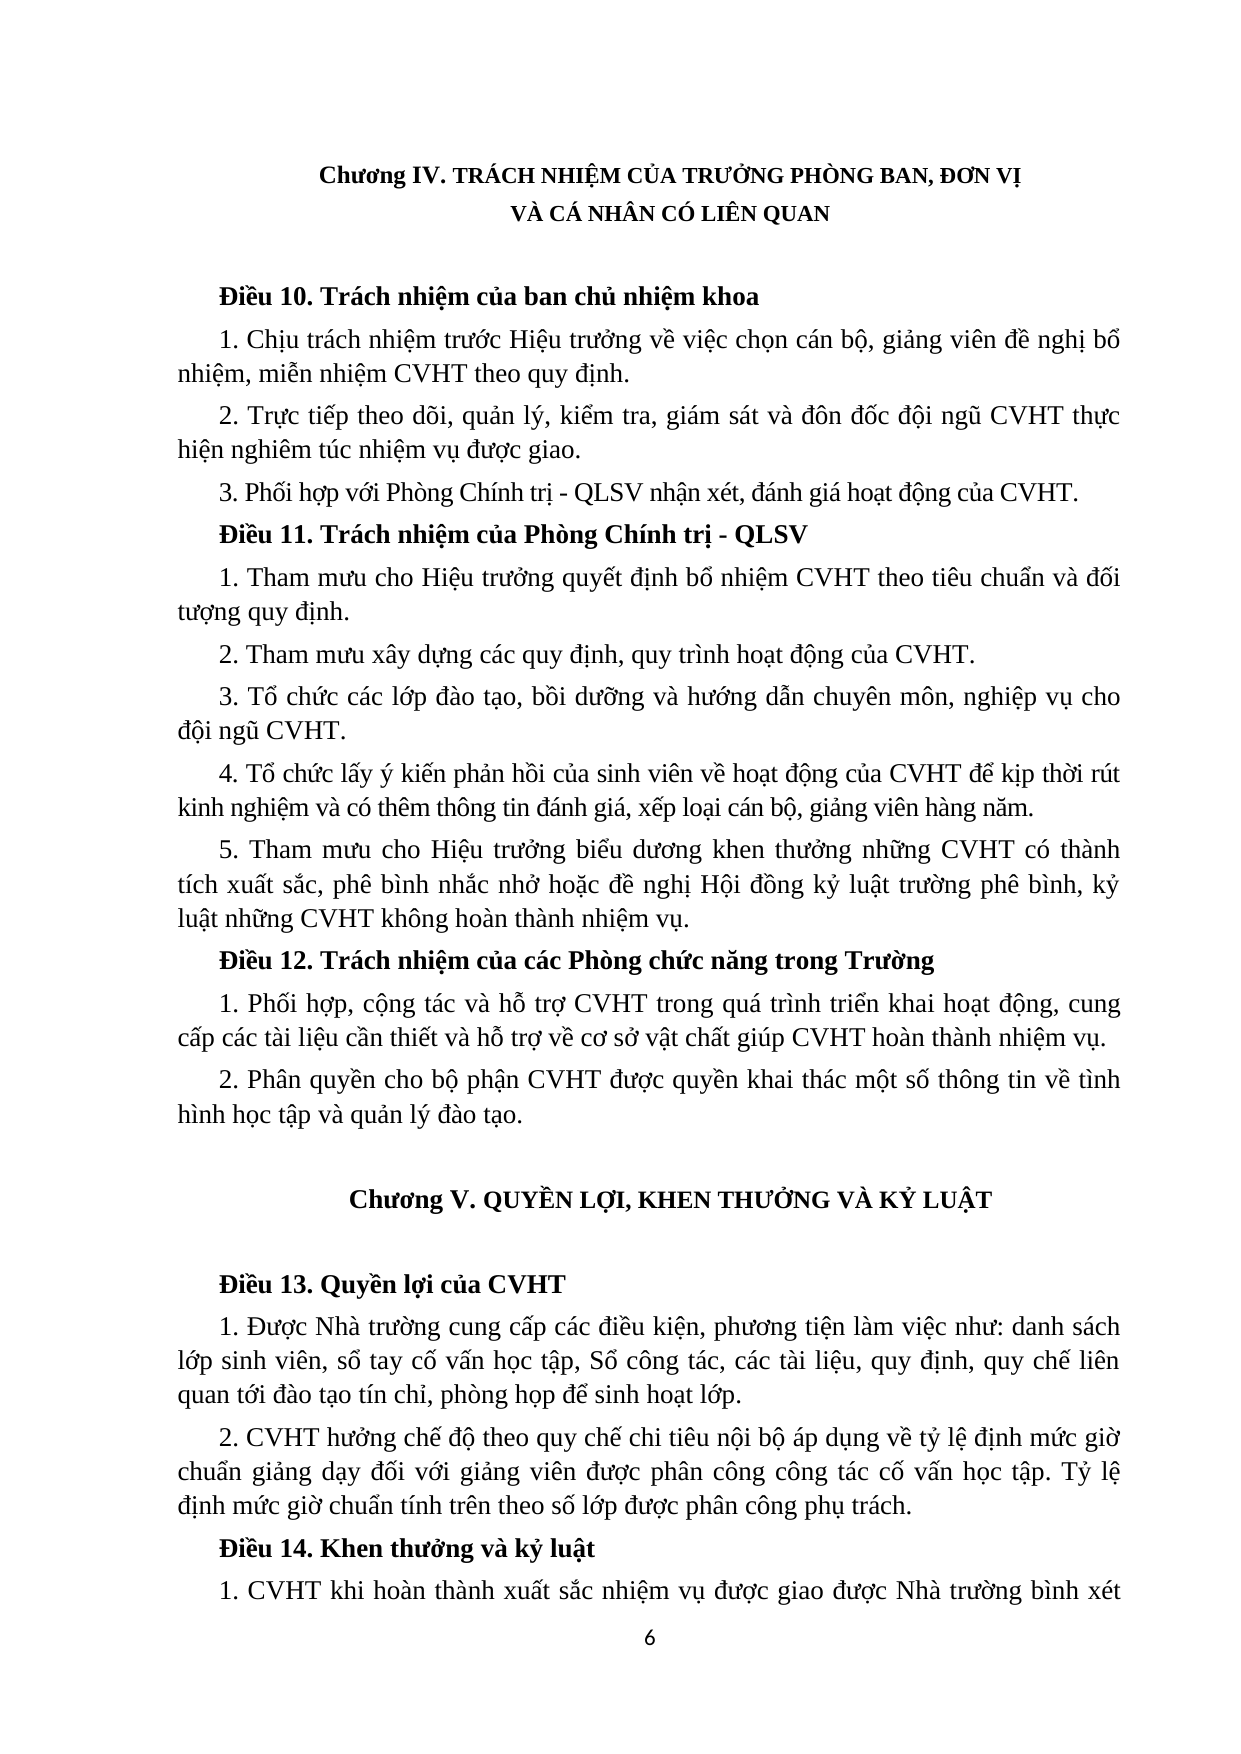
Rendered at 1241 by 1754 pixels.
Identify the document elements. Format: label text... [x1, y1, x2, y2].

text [177, 1574, 1122, 1606]
text 3. Phối hợp với Phòng Chính trị - QLSV nhận xét, đánh giá hoạt động của CVHT. [177, 476, 1122, 507]
text 2. Tham mưu xây dựng các quy định, quy trình hoạt động của CVHT. [177, 638, 1122, 669]
text Chương V. QUYỀN LỢI, KHEN THƯỞNG VÀ KỶ LUẬT [177, 1183, 1122, 1214]
text Chương IV. TRÁCH NHIỆM CỦA TRƯỞNG PHÒNG BAN, ĐƠN VỊ [177, 161, 1122, 189]
text Điều 14. Khen thưởng và kỷ luật [177, 1532, 1122, 1563]
text Điều 10. Trách nhiệm của ban chủ nhiệm khoa [177, 280, 1122, 311]
text Điều 12. Trách nhiệm của các Phòng chức năng trong Trường [177, 944, 1122, 976]
text 1. Phối hợp, cộng tác và hỗ trợ CVHT trong quá trình triển khai hoạt động, cung cấp các tài liệu cần thiết và hỗ trợ về cơ sở vật chất giúp CVHT hoàn thành nhiệm vụ. [177, 987, 1122, 1052]
text Điều 13. Quyền lợi của CVHT [177, 1268, 1122, 1299]
text 3. Tổ chức các lớp đào tạo, bồi dưỡng và hướng dẫn chuyên môn, nghiệp vụ cho đội ngũ CVHT. [177, 680, 1122, 746]
text VÀ CÁ NHÂN CÓ LIÊN QUAN [177, 201, 1122, 227]
text 2. CVHT hưởng chế độ theo quy chế chi tiêu nội bộ áp dụng về tỷ lệ định mức giờ chuẩn giảng dạy đối với giảng viên được phân công công tác cố vấn học tập. Tỷ lệ định mức giờ chuẩn tính trên theo số lớp được phân công phụ trách. [177, 1421, 1122, 1521]
text 1. Chịu trách nhiệm trước Hiệu trưởng về việc chọn cán bộ, giảng viên đề nghị bổ nhiệm, miễn nhiệm CVHT theo quy định. [177, 323, 1122, 388]
text 1. Tham mưu cho Hiệu trưởng quyết định bổ nhiệm CVHT theo tiêu chuẩn và đối tượng quy định. [177, 561, 1122, 626]
text 1. Được Nhà trường cung cấp các điều kiện, phương tiện làm việc như: danh sách lớp sinh viên, sổ tay cố vấn học tập, Sổ công tác, các tài liệu, quy định, quy chế liên quan tới đào tạo tín chỉ, phòng họp để sinh hoạt lớp. [177, 1310, 1122, 1410]
text 5. Tham mưu cho Hiệu trưởng biểu dương khen thưởng những CVHT có thành tích xuất sắc, phê bình nhắc nhở hoặc đề nghị Hội đồng kỷ luật trường phê bình, kỷ luật những CVHT không hoàn thành nhiệm vụ. [177, 834, 1122, 933]
text 4. Tổ chức lấy ý kiến phản hồi của sinh viên về hoạt động của CVHT để kịp thời rút kinh nghiệm và có thêm thông tin đánh giá, xếp loại cán bộ, giảng viên hàng năm. [177, 757, 1122, 822]
text 2. Phân quyền cho bộ phận CVHT được quyền khai thác một số thông tin về tình hình học tập và quản lý đào tạo. [177, 1064, 1122, 1129]
text 2. Trực tiếp theo dõi, quản lý, kiểm tra, giám sát và đôn đốc đội ngũ CVHT thực hiện nghiêm túc nhiệm vụ được giao. [177, 399, 1122, 465]
text Điều 11. Trách nhiệm của Phòng Chính trị - QLSV [177, 519, 1122, 550]
